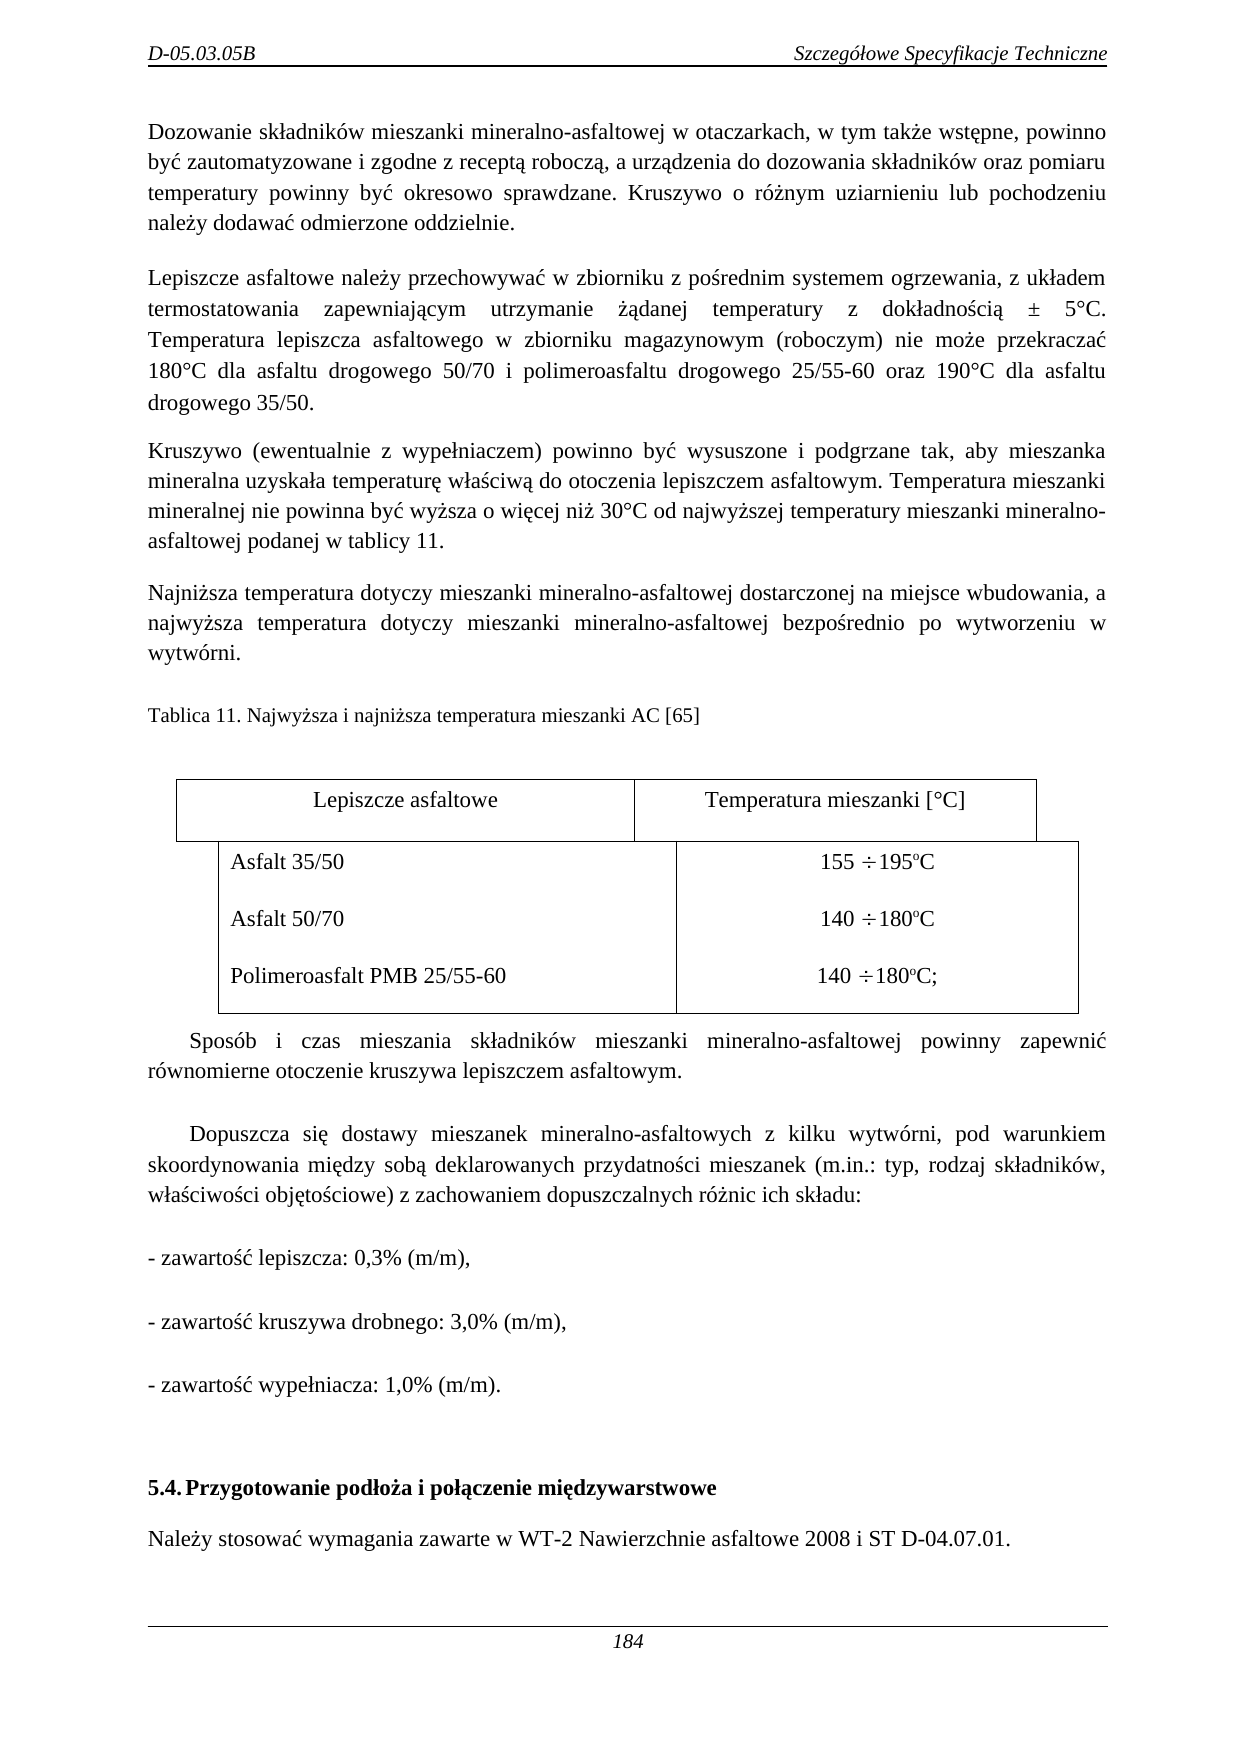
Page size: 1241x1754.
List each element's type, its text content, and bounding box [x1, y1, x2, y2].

subtitle Przygotowanie podłoża i połączenie międzywarstwowe [148, 1474, 1107, 1500]
text Lepiszcze asfaltowe należy przechowywać w zbiorniku z pośrednim systemem ogrzewania, z układem termostatowania zapewniającym utrzymanie żądanej temperatury z dokładnością ± . Temperatura lepiszcza asfaltowego w zbiorniku magazynowym (roboczym) nie może przekraczać dla asfaltu drogowego 50/70 i polimeroasfaltu drogowego 25/55-60 oraz dla asfaltu drogowego 35/50. [148, 260, 1107, 416]
table_cell Asfalt 35/50 Asfalt 50/70 Polimeroasfalt PMB 25/55-60 [219, 842, 676, 1013]
text Najniższa temperatura dotyczy mieszanki mineralno-asfaltowej dostarczonej na miejsce wbudowania, a najwyższa temperatura dotyczy mieszanki mineralno-asfaltowej bezpośrednio po wytworzeniu w wytwórni. [148, 579, 1107, 665]
text Sposób i czas mieszania składników mieszanki mineralno-asfaltowej powinny zapewnić równomierne otoczenie kruszywa lepiszczem asfaltowym. [148, 1027, 1107, 1083]
table_header Temperatura mieszanki [°C] [635, 780, 1036, 841]
text - zawartość wypełniacza: 1,0% (m/m). [148, 1372, 1107, 1398]
text - zawartość lepiszcza: 0,3% (m/m), [148, 1244, 1107, 1271]
table_cell 155 195oC 140 180oC 140 180oC; [677, 842, 1078, 1013]
text Tablica 11. Najwyższa i najniższa temperatura mieszanki AC [65] [148, 703, 1107, 754]
text Dopuszcza się dostawy mieszanek mineralno-asfaltowych z kilku wytwórni, pod warunkiem skoordynowania między sobą deklarowanych przydatności mieszanek (m.in.: typ, rodzaj składników, właściwości objętościowe) z zachowaniem dopuszczalnych różnic ich składu: [148, 1121, 1107, 1207]
text Należy stosować wymagania zawarte w WT-2 Nawierzchnie asfaltowe 2008 i ST D-04.07.01. [148, 1525, 1107, 1551]
text Kruszywo (ewentualnie z wypełniaczem) powinno być wysuszone i podgrzane tak, aby mieszanka mineralna uzyskała temperaturę właściwą do otoczenia lepiszczem asfaltowym. Temperatura mieszanki mineralnej nie powinna być wyższa o więcej niż od najwyższej temperatury mieszanki mineralno-asfaltowej podanej w tablicy 11. [148, 437, 1107, 554]
text - zawartość kruszywa drobnego: 3,0% (m/m), [148, 1308, 1107, 1334]
text Dozowanie składników mieszanki mineralno-asfaltowej w otaczarkach, w tym także wstępne, powinno być zautomatyzowane i zgodne z receptą roboczą, a urządzenia do dozowania składników oraz pomiaru temperatury powinny być okresowo sprawdzane. Kruszywo o różnym uziarnieniu lub pochodzeniu należy dodawać odmierzone oddzielnie. [148, 118, 1107, 235]
table_header Lepiszcze asfaltowe [177, 780, 634, 841]
